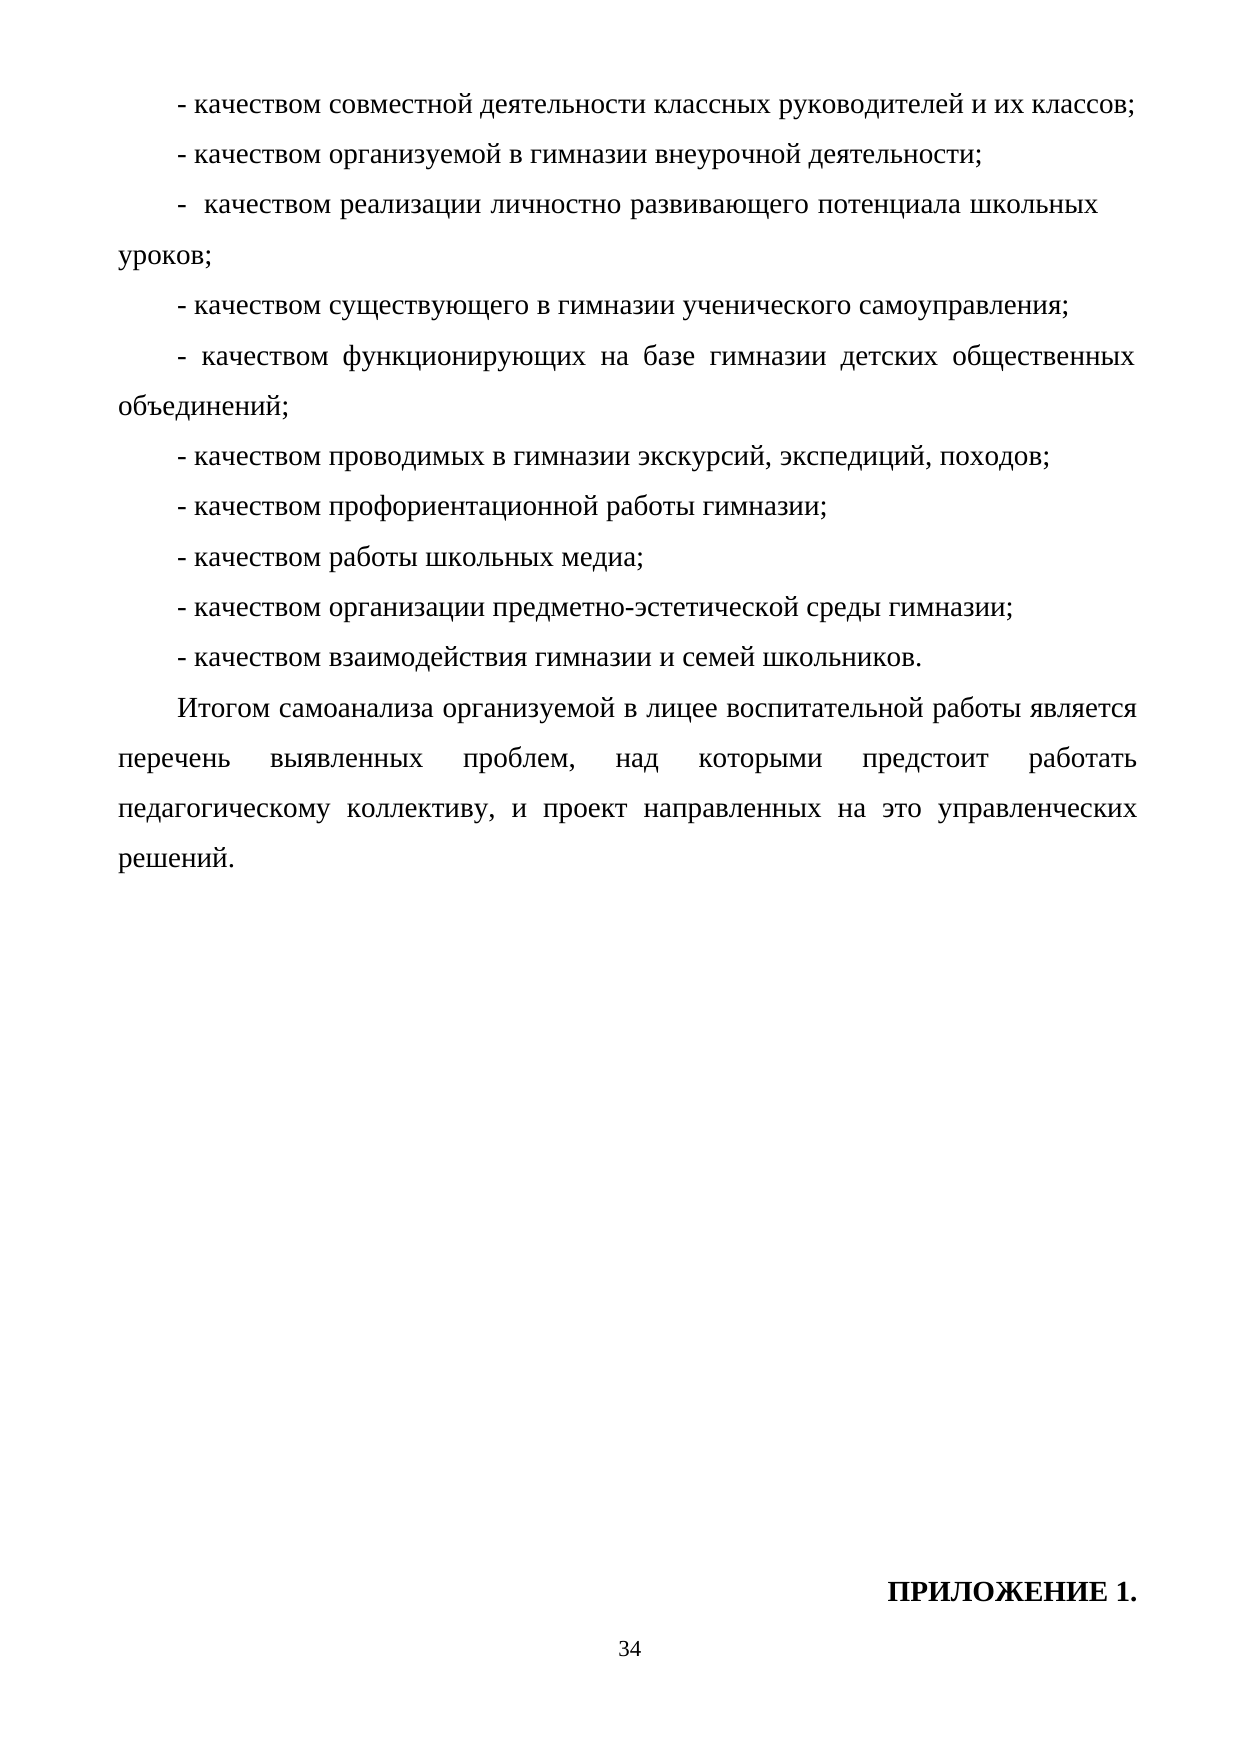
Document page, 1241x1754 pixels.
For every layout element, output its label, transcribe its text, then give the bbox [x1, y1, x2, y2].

list качеством работы школьных медиа; [177, 539, 1182, 572]
list качеством функционирующих на базе гимназии детских общественных объединений; [118, 338, 1137, 421]
list качеством взаимодействия гимназии и семей школьников. [177, 639, 1182, 673]
list качеством реализации личностно развивающего потенциала школьных уроков; [118, 187, 1137, 271]
list качеством существующего в гимназии ученического самоуправления; [177, 287, 1182, 321]
list качеством организации предметно-эстетической среды гимназии; [177, 589, 1182, 623]
text Итогом самоанализа организуемой в лицее воспитательной работы является перечень выявленных проблем, над которыми предстоит работать педагогическому коллективу, и проект направленных на это управленческих решений. [118, 690, 1137, 874]
list качеством совместной деятельности классных руководителей и их классов; [177, 86, 1182, 119]
list качеством профориентационной работы гимназии; [177, 488, 1182, 522]
list качеством организуемой в гимназии внеурочной деятельности; [177, 136, 1182, 170]
subtitle ПРИЛОЖЕНИЕ 1. [48, 1574, 1137, 1608]
list качеством проводимых в гимназии экскурсий, экспедиций, походов; [177, 438, 1182, 472]
